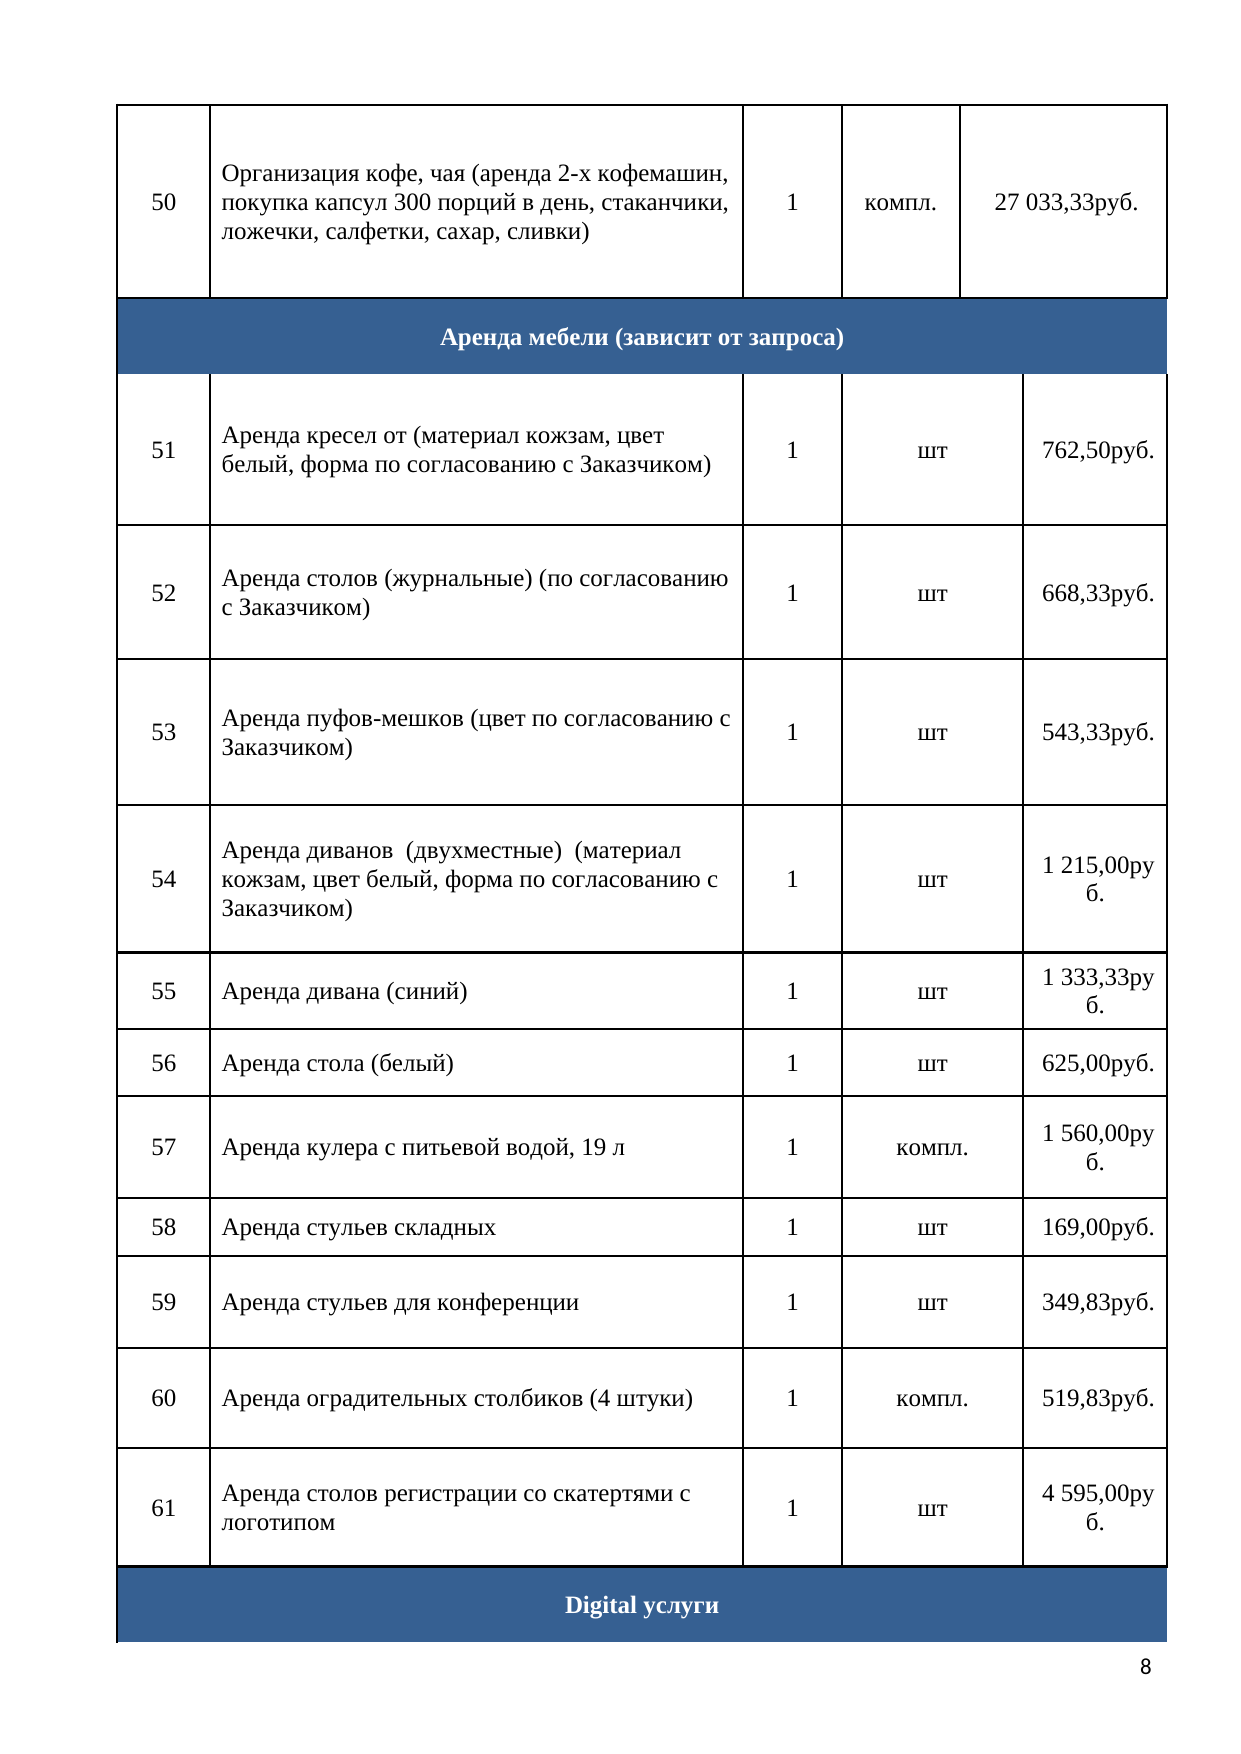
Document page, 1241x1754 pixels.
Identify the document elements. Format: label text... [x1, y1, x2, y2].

table_cell компл. [843, 106, 959, 297]
table_cell 1 [744, 1199, 841, 1255]
table_cell шт [843, 660, 1022, 803]
table_cell 50 [118, 106, 209, 297]
table_cell 51 [118, 374, 209, 524]
table_cell Аренда пуфов-мешков (цвет по согласованию с Заказчиком) [211, 660, 742, 803]
table_cell Аренда столов (журнальные) (по согласованию с Заказчиком) [211, 526, 742, 658]
table_cell 1 [744, 1349, 841, 1447]
table_cell 52 [118, 526, 209, 658]
table_cell шт [843, 1199, 1022, 1255]
table_cell Аренда стола (белый) [211, 1030, 742, 1094]
table_cell шт [843, 1257, 1022, 1347]
table_cell 1 [744, 1257, 841, 1347]
table_cell 519,83руб. [1024, 1349, 1166, 1447]
table_cell Аренда дивана (синий) [211, 954, 742, 1028]
table_cell 668,33руб. [1024, 526, 1166, 658]
table_cell 543,33руб. [1024, 660, 1166, 803]
table_cell Организация кофе, чая (аренда 2-х кофемашин, покупка капсул 300 порций в день, стаканчики, ложечки, салфетки, сахар, сливки) [211, 106, 742, 297]
table_cell 1 560,00руб. [1024, 1097, 1166, 1197]
table_cell 169,00руб. [1024, 1199, 1166, 1255]
table_cell 625,00руб. [1024, 1030, 1166, 1094]
table_cell шт [843, 374, 1022, 524]
table_cell 1 [744, 106, 841, 297]
table_cell Аренда диванов (двухместные) (материал кожзам, цвет белый, форма по согласованию с Заказчиком) [211, 806, 742, 951]
table_cell 61 [118, 1449, 209, 1565]
table_cell шт [843, 526, 1022, 658]
table_cell 1 [744, 1097, 841, 1197]
table_cell Аренда оградительных столбиков (4 штуки) [211, 1349, 742, 1447]
table_cell Аренда кресел от (материал кожзам, цвет белый, форма по согласованию с Заказчиком) [211, 374, 742, 524]
table_cell 1 [744, 526, 841, 658]
table_cell Аренда столов регистрации со скатертями с логотипом [211, 1449, 742, 1565]
table_cell 1 [744, 954, 841, 1028]
table_cell 1 [744, 374, 841, 524]
table_cell компл. [843, 1349, 1022, 1447]
table_cell 349,83руб. [1024, 1257, 1166, 1347]
table_cell 762,50руб. [1024, 374, 1166, 524]
table_cell шт [843, 1030, 1022, 1094]
table_cell 1 [744, 806, 841, 951]
table_cell 1 215,00руб. [1024, 806, 1166, 951]
table_cell 60 [118, 1349, 209, 1447]
table_cell 53 [118, 660, 209, 803]
table_cell Digital услуги [118, 1568, 1167, 1642]
table_cell Аренда стульев для конференции [211, 1257, 742, 1347]
table_cell Аренда стульев складных [211, 1199, 742, 1255]
table_cell 4 595,00руб. [1024, 1449, 1166, 1565]
table_cell шт [843, 806, 1022, 951]
table_cell 56 [118, 1030, 209, 1094]
table_cell 58 [118, 1199, 209, 1255]
table_cell шт [843, 954, 1022, 1028]
table_cell 1 [744, 1030, 841, 1094]
table_cell 57 [118, 1097, 209, 1197]
table_cell Аренда кулера с питьевой водой, 19 л [211, 1097, 742, 1197]
table_cell шт [843, 1449, 1022, 1565]
table_cell 1 [744, 660, 841, 803]
table_cell компл. [843, 1097, 1022, 1197]
table_cell 59 [118, 1257, 209, 1347]
table_cell 54 [118, 806, 209, 951]
table_cell 55 [118, 954, 209, 1028]
table_cell 1 333,33руб. [1024, 954, 1166, 1028]
table_cell 1 [744, 1449, 841, 1565]
table_cell 27 033,33руб. [961, 106, 1166, 297]
table_cell Аренда мебели (зависит от запроса) [118, 299, 1167, 374]
